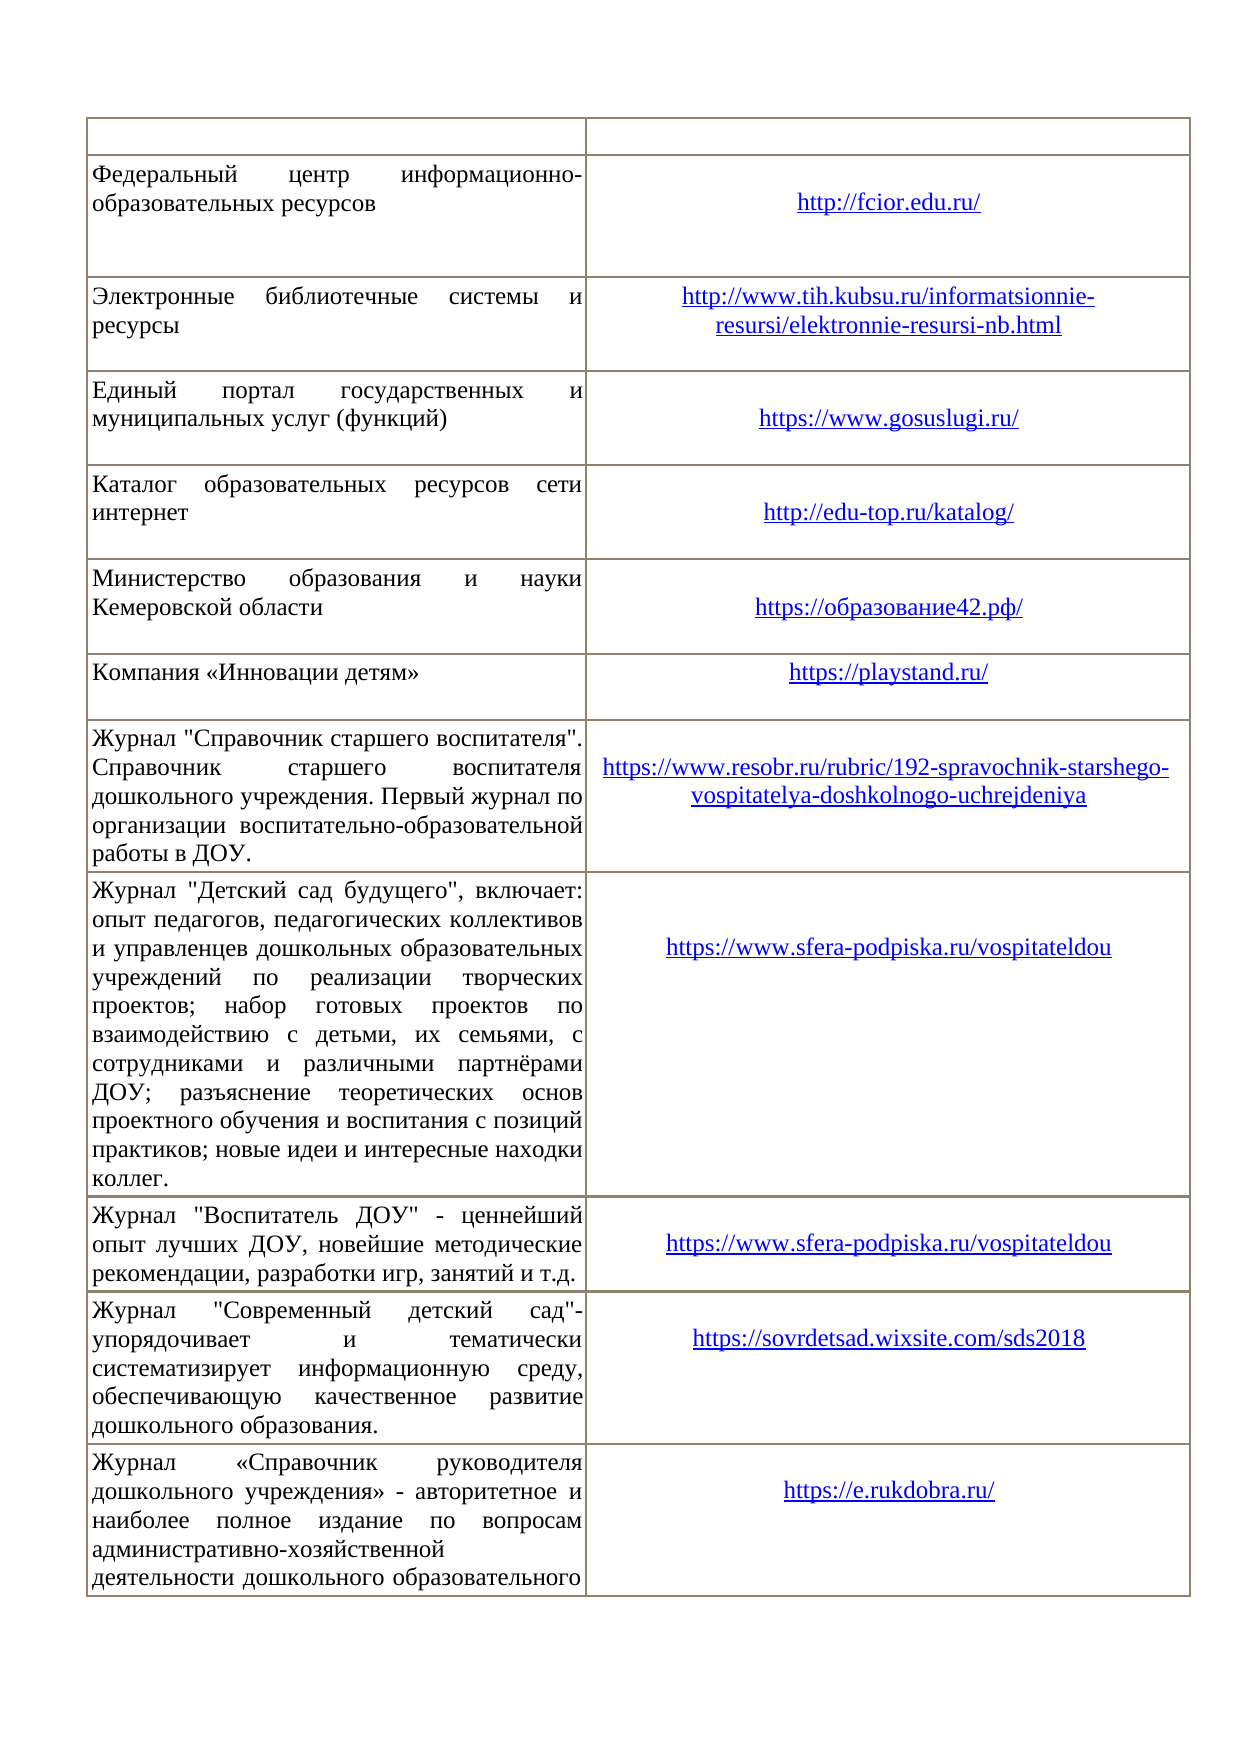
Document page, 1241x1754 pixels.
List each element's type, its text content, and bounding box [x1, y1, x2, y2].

table_cell Электронные библиотечные системы и ресурсы [88, 278, 585, 370]
table_cell Журнал "Современный детский сад"- упорядочивает и тематически систематизирует информационную среду, обеспечивающую качественное развитие дошкольного образования. [88, 1293, 585, 1442]
table_cell https://www.sfera-podpiska.ru/vospitateldou [587, 873, 1189, 1195]
table_cell Компания «Инновации детям» [88, 655, 585, 718]
table_cell https://образование42.рф/ [587, 560, 1189, 653]
table_cell Журнал «Справочник руководителя дошкольного учреждения» - авторитетное и наиболее полное издание по вопросам административно-хозяйственной деятельности дошкольного образовательного [88, 1445, 585, 1595]
table_cell https://www.gosuslugi.ru/ [587, 372, 1189, 464]
table_cell Единый портал государственных и муниципальных услуг (функций) [88, 372, 585, 464]
table_header [88, 119, 585, 154]
table_cell Журнал "Воспитатель ДОУ" - ценнейший опыт лучших ДОУ, новейшие методические рекомендации, разработки игр, занятий и т.д. [88, 1198, 585, 1290]
table_header [587, 119, 1189, 154]
table_cell https://www.sfera-podpiska.ru/vospitateldou [587, 1198, 1189, 1290]
table_cell http://fcior.edu.ru/ [587, 156, 1189, 276]
table_cell https://playstand.ru/ [587, 655, 1189, 718]
table_cell Каталог образовательных ресурсов сети интернет [88, 466, 585, 558]
table_cell https://e.rukdobra.ru/ [587, 1445, 1189, 1595]
table_cell Министерство образования и науки Кемеровской области [88, 560, 585, 653]
table_cell https://www.resobr.ru/rubric/192-spravochnik-starshego- vospitatelya-doshkolnogo-uchrejdeniya [587, 721, 1189, 871]
table_cell Журнал "Справочник старшего воспитателя". Справочник старшего воспитателя дошкольного учреждения. Первый журнал по организации воспитательно-образовательной работы в ДОУ. [88, 721, 585, 871]
table_cell https://sovrdetsad.wixsite.com/sds2018 [587, 1293, 1189, 1442]
table_cell http://www.tih.kubsu.ru/informatsionnie- resursi/elektronnie-resursi-nb.html [587, 278, 1189, 370]
table_cell Федеральный центр информационно- образовательных ресурсов [88, 156, 585, 276]
table_cell Журнал "Детский сад будущего", включает: опыт педагогов, педагогических коллективов и управленцев дошкольных образовательных учреждений по реализации творческих проектов; набор готовых проектов по взаимодействию с детьми, их семьями, с сотрудниками и различными партнёрами ДОУ; разъяснение теоретических основ проектного обучения и воспитания с позиций практиков; новые идеи и интересные находки коллег. [88, 873, 585, 1195]
table_cell http://edu-top.ru/katalog/ [587, 466, 1189, 558]
